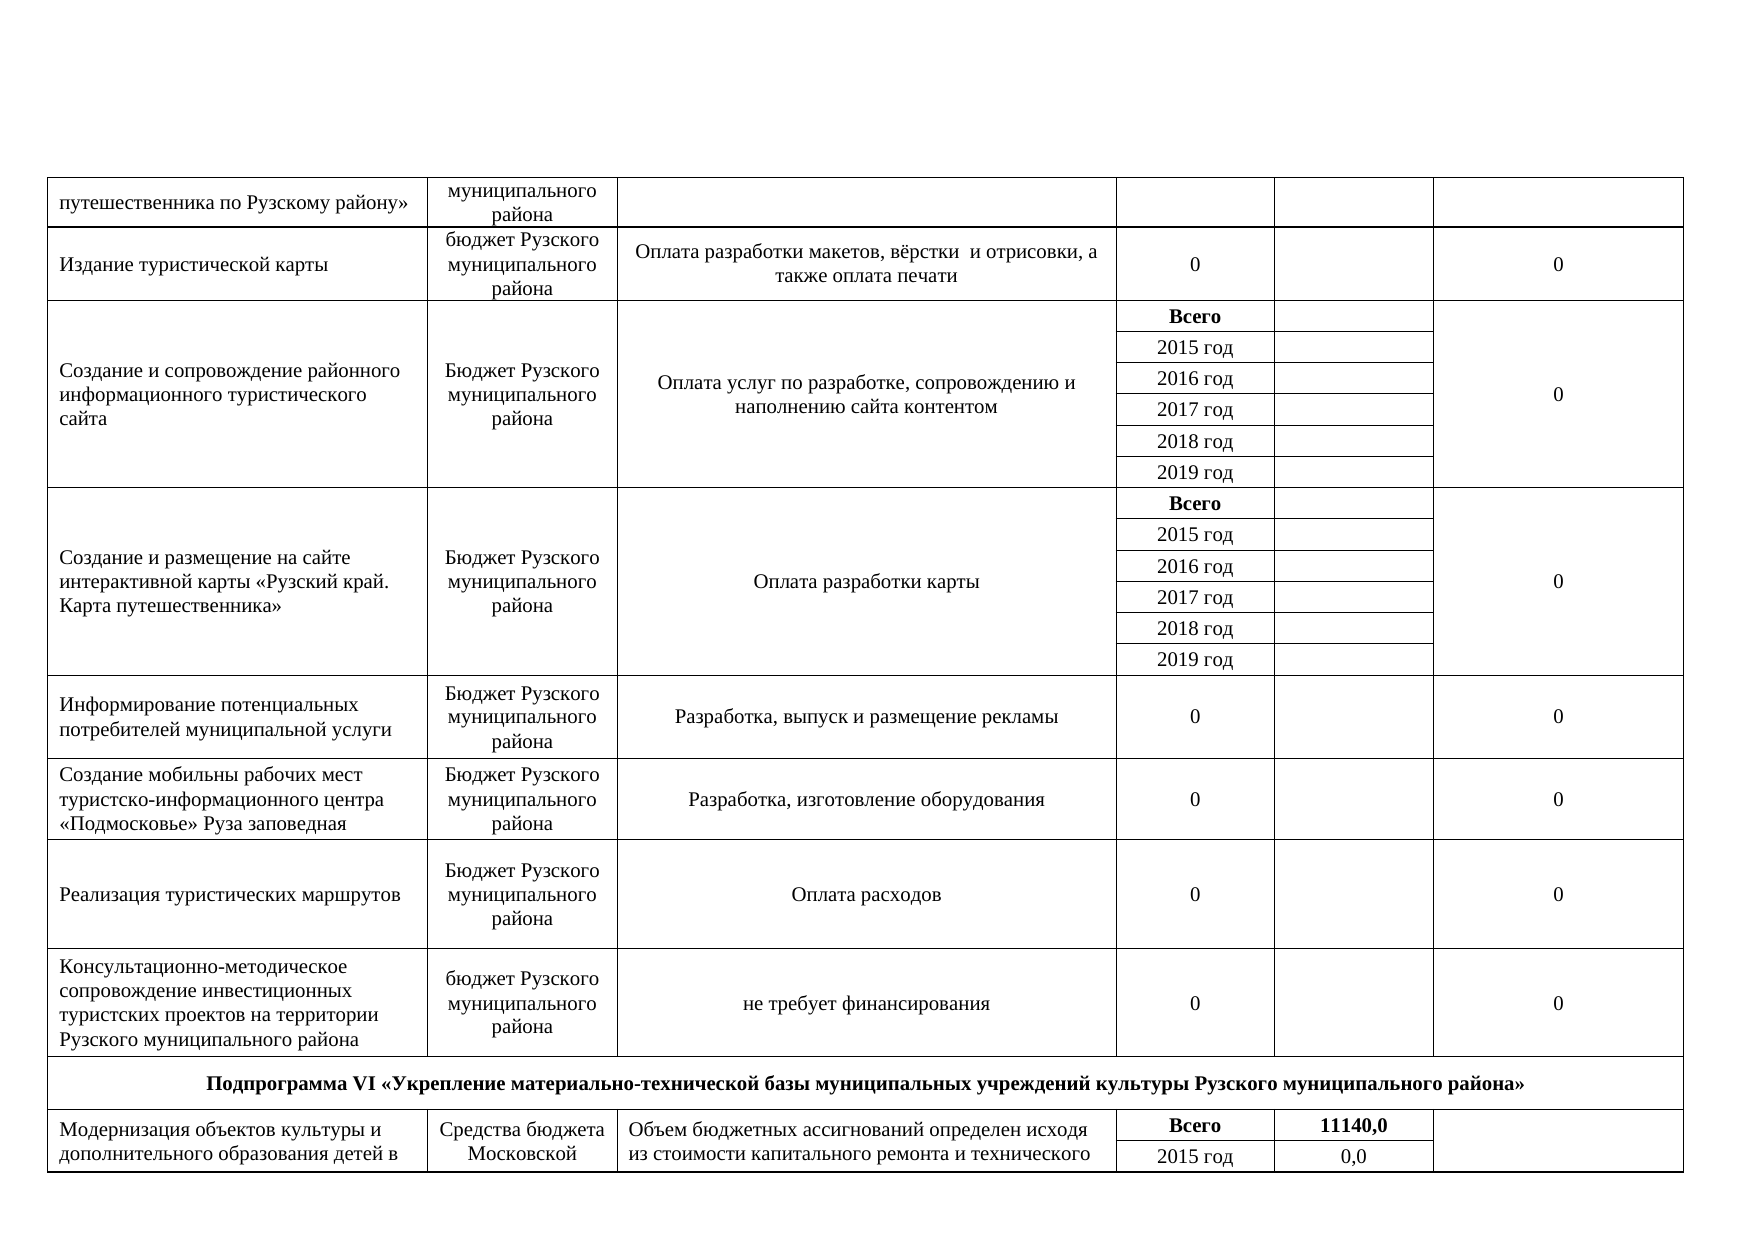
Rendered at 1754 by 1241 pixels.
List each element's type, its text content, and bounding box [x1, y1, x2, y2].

table_cell Модернизация объектов культуры и дополнительного образования детей в сфере культуры путем проведения капитального ремонта и благоустройства территории** [48, 1110, 427, 1171]
table_cell 2015 год [1117, 332, 1274, 362]
table_cell Оплата разработки карты [618, 488, 1116, 674]
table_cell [428, 178, 617, 226]
table_cell 0 [1434, 228, 1683, 299]
table_cell 2019 год [1117, 644, 1274, 674]
table_cell Создание и размещение на сайте интерактивной карты «Рузский край. Карта путешественника» [48, 488, 427, 674]
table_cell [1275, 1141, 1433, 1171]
table_cell 0 [1434, 301, 1683, 487]
table_cell Издание туристической карты [48, 228, 427, 299]
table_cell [618, 178, 1116, 226]
table_cell 0 [1434, 840, 1683, 948]
table_cell Бюджет Рузского муниципального района [428, 759, 617, 839]
table_cell не требует финансирования [618, 949, 1116, 1056]
table_cell [1275, 228, 1433, 299]
table_cell Создание и сопровождение районного информационного туристического сайта [48, 301, 427, 487]
table_cell 2019 год [1117, 457, 1274, 487]
table_cell Информирование потенциальных потребителей муниципальной услуги [48, 676, 427, 757]
table_cell 0 [1434, 178, 1683, 226]
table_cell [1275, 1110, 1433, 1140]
table_cell Средства бюджета Московской области [428, 1110, 617, 1171]
table_cell Оплата разработки макетов, вёрстки и отрисовки, а также оплата печати [618, 228, 1116, 299]
table_cell [1275, 178, 1433, 226]
table_cell Всего [1117, 1110, 1274, 1140]
table_cell Бюджет Рузского муниципального района [428, 676, 617, 757]
table_cell [1275, 457, 1433, 487]
table_cell Объем бюджетных ассигнований определен исходя из стоимости капитального ремонта и технического переоснащения объектов культуры, находящихся в собственности Рузского муниципального района, определенной на основании проектно-сметной документации, получившей положительное заключение экспертизы [618, 1110, 1116, 1171]
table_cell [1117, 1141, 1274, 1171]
table_cell 0 [1117, 840, 1274, 948]
table_cell Подпрограмма VI «Укрепление материально-технической базы муниципальных учреждений культуры Рузского муниципального района» [48, 1057, 1683, 1109]
table_cell Разработка, выпуск и размещение рекламы [618, 676, 1116, 757]
table_cell 2016 год [1117, 363, 1274, 393]
table_cell 0 [1434, 488, 1683, 674]
table_cell [1275, 759, 1433, 839]
table_cell Консультационно-методическое сопровождение инвестиционных туристских проектов на территории Рузского муниципального района [48, 949, 427, 1056]
table_cell [1275, 332, 1433, 362]
table_cell 0 [1117, 949, 1274, 1056]
table_cell [1275, 676, 1433, 757]
table_cell 0 [1434, 676, 1683, 757]
table_cell [1275, 551, 1433, 581]
table_cell 2015 год [1117, 519, 1274, 549]
table_cell [1275, 840, 1433, 948]
table_cell Бюджет Рузского муниципального района [428, 840, 617, 948]
table_cell Создание мобильны рабочих мест туристско-информационного центра «Подмосковье» Руза заповедная [48, 759, 427, 839]
table_cell Реализация туристических маршрутов [48, 840, 427, 948]
table_cell [1275, 426, 1433, 456]
table_cell [1275, 301, 1433, 331]
table_cell Всего [1117, 488, 1274, 518]
table_cell [1275, 488, 1433, 518]
table_cell 0 [1117, 759, 1274, 839]
table_cell Бюджет Рузского муниципального района [428, 301, 617, 487]
table_cell Оплата услуг по разработке, сопровождению и наполнению сайта контентом [618, 301, 1116, 487]
table_cell [1275, 363, 1433, 393]
table_cell [1275, 582, 1433, 612]
table_cell [1275, 949, 1433, 1056]
table_cell 2017 год [1117, 394, 1274, 424]
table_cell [48, 178, 427, 226]
table_cell 2016 год [1117, 551, 1274, 581]
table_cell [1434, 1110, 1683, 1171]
table_cell бюджет Рузского муниципального района [428, 949, 617, 1056]
table_cell 0 [1434, 759, 1683, 839]
table_cell бюджет Рузского муниципального района [428, 228, 617, 299]
table_cell [1275, 394, 1433, 424]
table_cell 0 [1117, 676, 1274, 757]
table_cell Бюджет Рузского муниципального района [428, 488, 617, 674]
table_cell [1275, 644, 1433, 674]
table_cell Разработка, изготовление оборудования [618, 759, 1116, 839]
table_cell 2018 год [1117, 613, 1274, 643]
table_cell [1275, 519, 1433, 549]
table_cell 0 [1434, 949, 1683, 1056]
table_cell 2017 год [1117, 582, 1274, 612]
table_cell 0 [1117, 228, 1274, 299]
table_cell 0 [1117, 178, 1274, 226]
table_cell [1275, 613, 1433, 643]
table_cell 2018 год [1117, 426, 1274, 456]
table_cell Оплата расходов [618, 840, 1116, 948]
table_cell Всего [1117, 301, 1274, 331]
